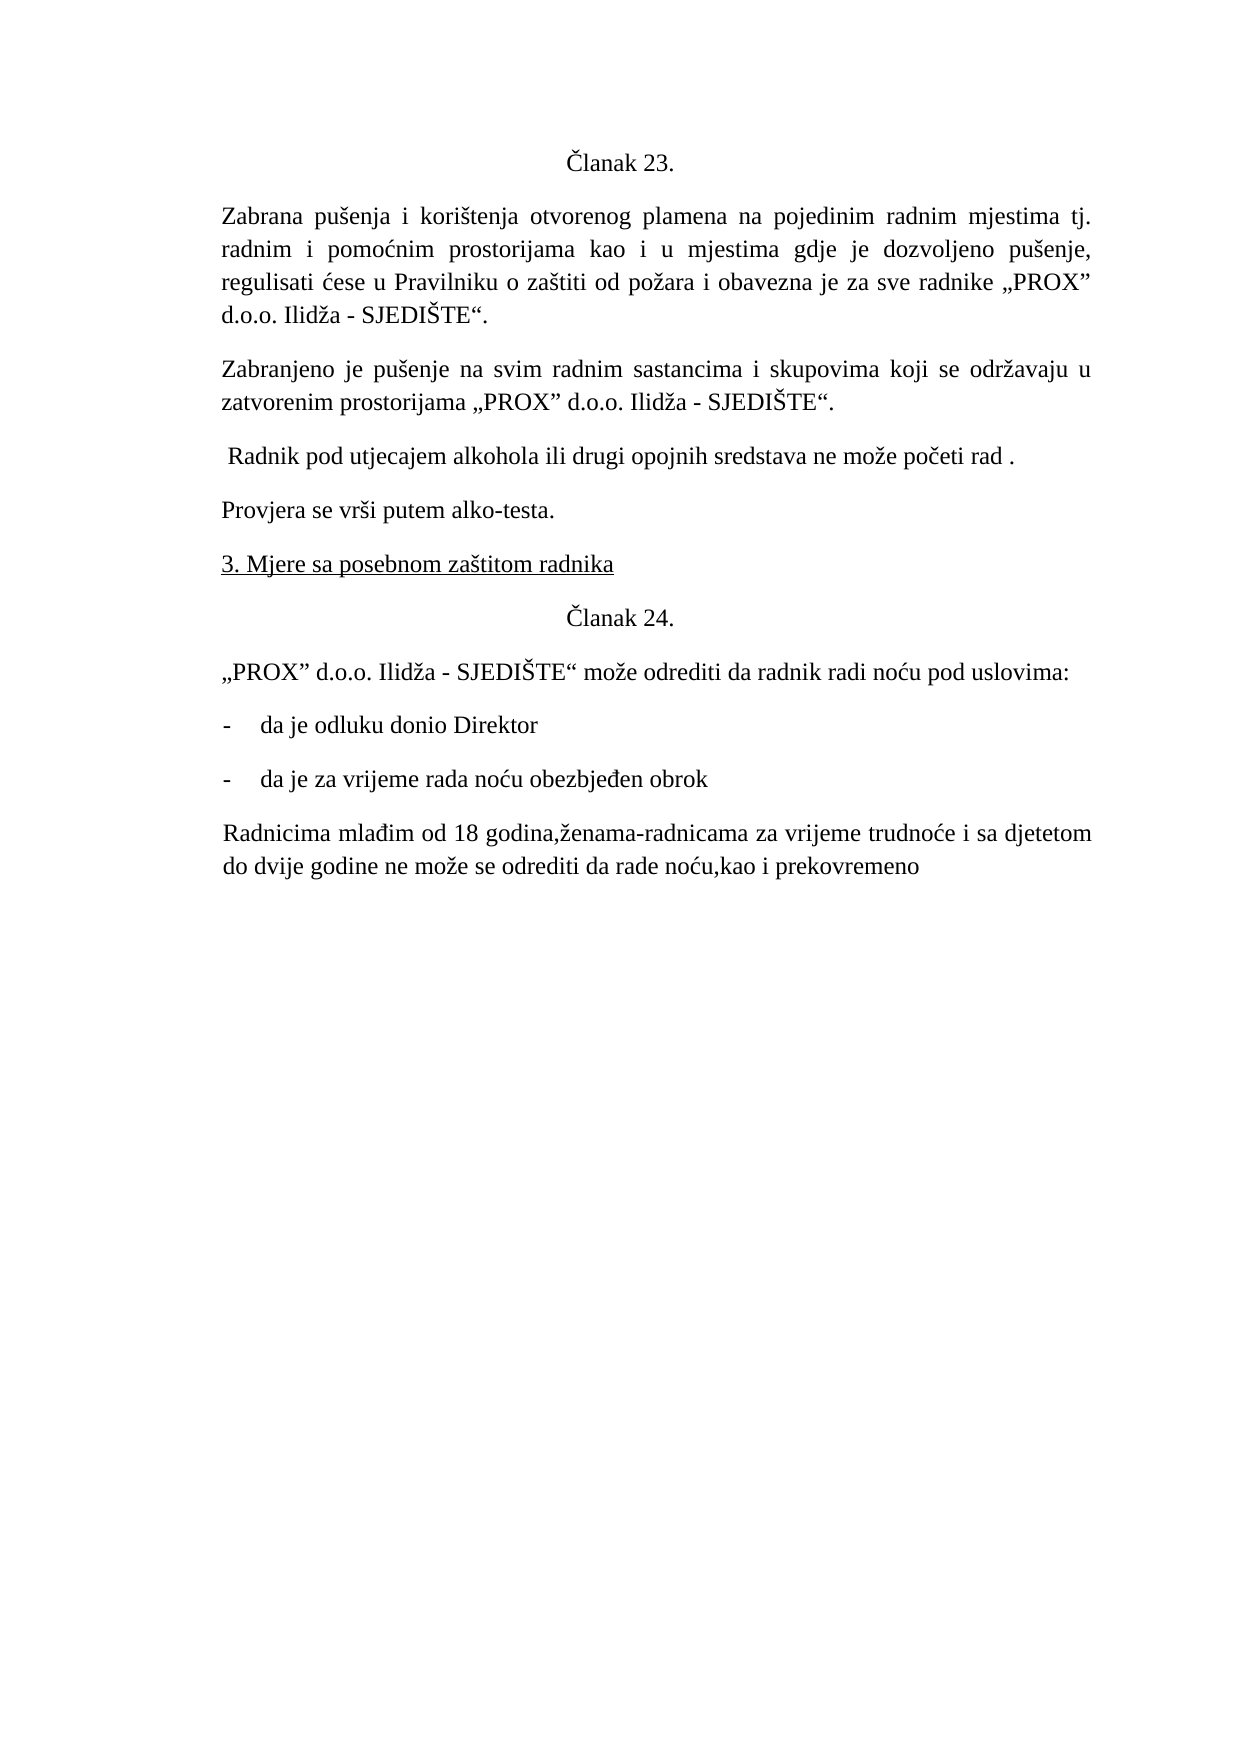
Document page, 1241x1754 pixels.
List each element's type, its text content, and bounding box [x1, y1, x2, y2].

list Zabrana pušenja i korištenja otvorenog plamena na pojedinim radnim mjestima tj. radnim i pomoćnim prostorijama kao i u mjestima gdje je dozvoljeno pušenje, regulisati ćese u Pravilniku o zaštiti od požara i obavezna je za sve radnike „PROX” d.o.o. Ilidža - SJEDIŠTE“. [221, 201, 1093, 329]
list da je odluku donio Direktor [223, 711, 1093, 739]
list Provjera se vrši putem alko-testa. [221, 495, 1093, 524]
list Radnicima mlađim od 18 godina,ženama-radnicama za vrijeme trudnoće i sa djetetom do dvije godine ne može se odrediti da rade noću,kao i prekovremeno [223, 818, 1093, 880]
list da je za vrijeme rada noću obezbjeđen obrok [223, 764, 1093, 793]
list „PROX” d.o.o. Ilidža - SJEDIŠTE“ može odrediti da radnik radi noću pod uslovima: [221, 657, 1093, 685]
list Radnik pod utjecajem alkohola ili drugi opojnih sredstava ne može početi rad . [221, 441, 1093, 470]
text Članak 24. [148, 603, 1093, 632]
list 3. Mjere sa posebnom zaštitom radnika [221, 549, 1093, 578]
text Članak 23. [148, 148, 1093, 176]
list Zabranjeno je pušenje na svim radnim sastancima i skupovima koji se održavaju u zatvorenim prostorijama „PROX” d.o.o. Ilidža - SJEDIŠTE“. [221, 354, 1093, 416]
